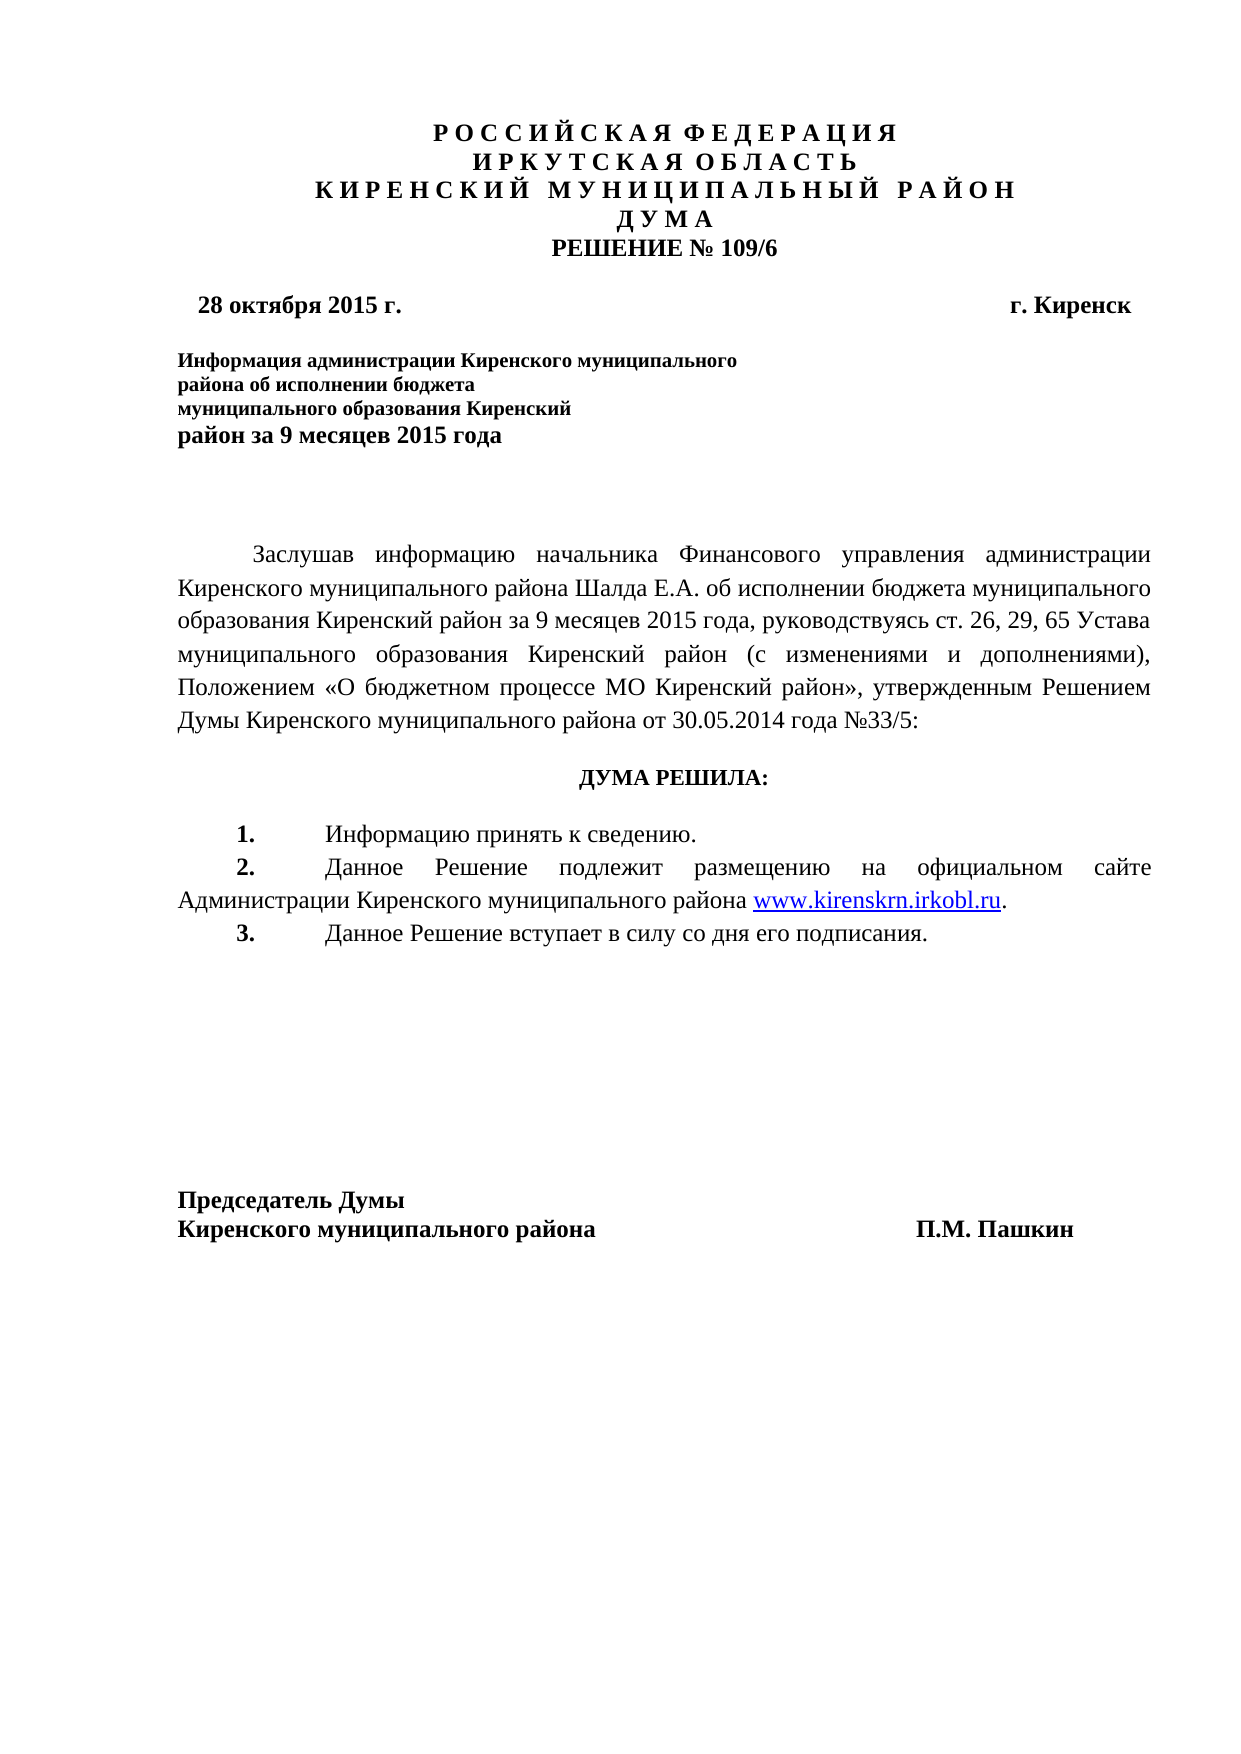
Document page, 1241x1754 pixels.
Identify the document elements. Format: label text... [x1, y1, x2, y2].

text Р О С С И Й С К А Я Ф Е Д Е Р А Ц И Я [177, 118, 1152, 147]
text ДУМА РЕШИЛА: [196, 764, 1152, 790]
list Данное Решение вступает в силу со дня его подписания. [177, 918, 1152, 947]
list Данное Решение подлежит размещению на официальном сайте Администрации Киренского муниципального района www.kirenskrn.irkobl.ru. [177, 852, 1152, 914]
text Д У М А [177, 204, 1152, 233]
text Киренского муниципального района П.М. Пашкин [177, 1214, 1152, 1243]
list Информацию принять к сведению. [177, 819, 1152, 848]
text Председатель Думы [177, 1186, 1152, 1214]
table_header Информация администрации Киренского муниципального района об исполнении бюджета муниципального образования Киренский район за 9 месяцев 2015 года [166, 348, 772, 449]
text Заслушав информацию начальника Финансового управления администрации Киренского муниципального района Шалда Е.А. об исполнении бюджета муниципального образования Киренский район за 9 месяцев 2015 года, руководствуясь ст. 26, 29, 65 Устава муниципального образования Киренский район (с изменениями и дополнениями), Положением «О бюджетном процессе МО Киренский район», утвержденным Решением Думы Киренского муниципального района от 30.05.2014 года №33/5: [177, 539, 1152, 733]
text 28 октября 2015 г. г. Киренск [177, 291, 1152, 319]
text РЕШЕНИЕ № 109/6 [177, 233, 1152, 262]
text К И Р Е Н С К И Й М У Н И Ц И П А Л Ь Н Ы Й Р А Й О Н [177, 176, 1152, 204]
text И Р К У Т С К А Я О Б Л А С Т Ь [177, 147, 1152, 176]
